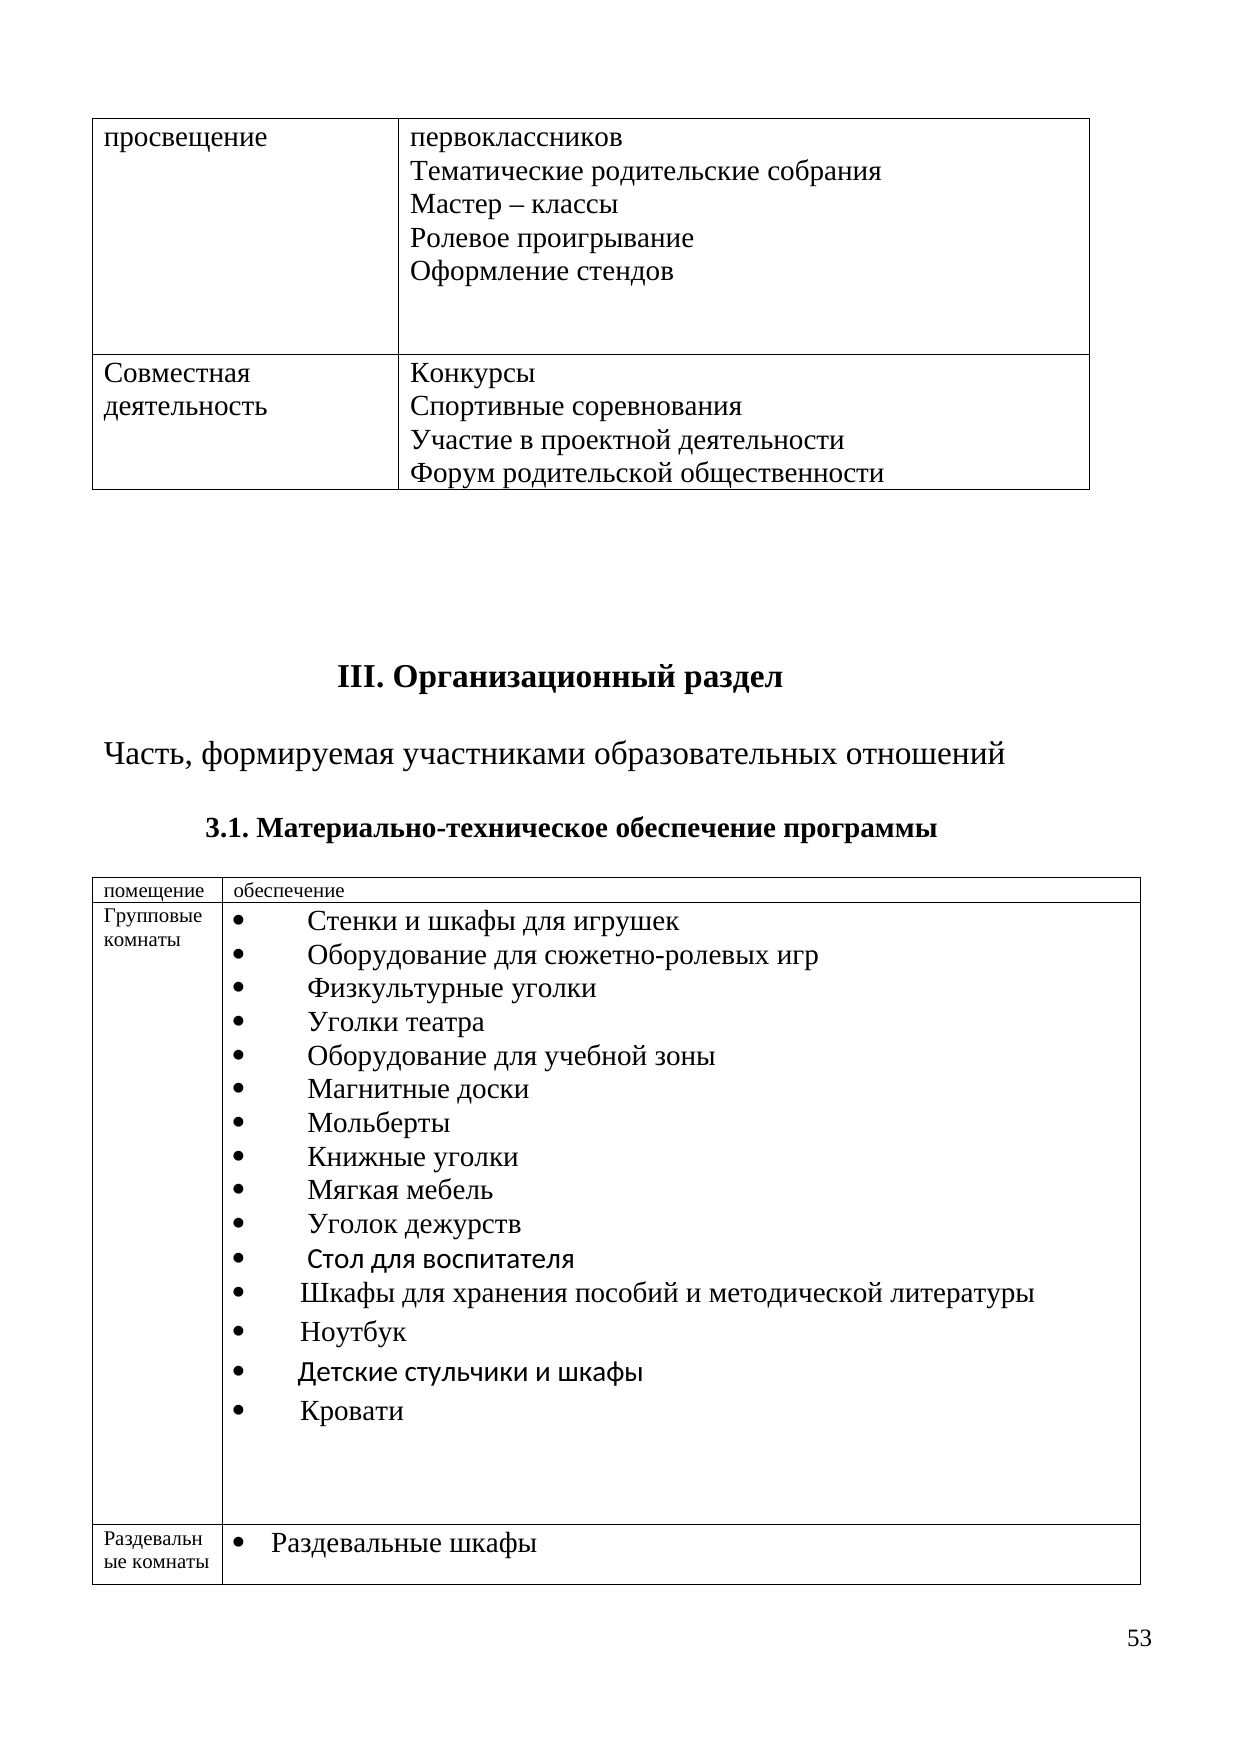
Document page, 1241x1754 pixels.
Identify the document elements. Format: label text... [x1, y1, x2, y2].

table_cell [223, 1525, 1140, 1584]
text 3.1. Материально-техническое обеспечение программы [162, 810, 1152, 843]
table_header обеспечение [223, 878, 1140, 902]
table_header помещение [93, 878, 222, 902]
table_cell Групповые комнаты [93, 903, 222, 1524]
table_cell Конкурсы Спортивные соревнования Участие в проектной деятельности Форум родительской общественности [399, 355, 1089, 489]
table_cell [93, 1525, 222, 1584]
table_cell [93, 119, 398, 354]
text Часть, формируемая участниками образовательных отношений [103, 733, 1152, 772]
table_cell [399, 119, 1089, 354]
table_cell Стенки и шкафы для игрушек Оборудование для сюжетно-ролевых игр Физкультурные уголки Уголки театра Оборудование для учебной зоны Магнитные доски Мольберты Книжные уголки Мягкая мебель Уголок дежурств Стол для воспитателя Шкафы для хранения пособий и методической литературы Ноутбук Детские стульчики и шкафы Кровати [223, 903, 1140, 1524]
text III. Организационный раздел [103, 657, 1152, 695]
table_cell Совместная деятельность [93, 355, 398, 489]
